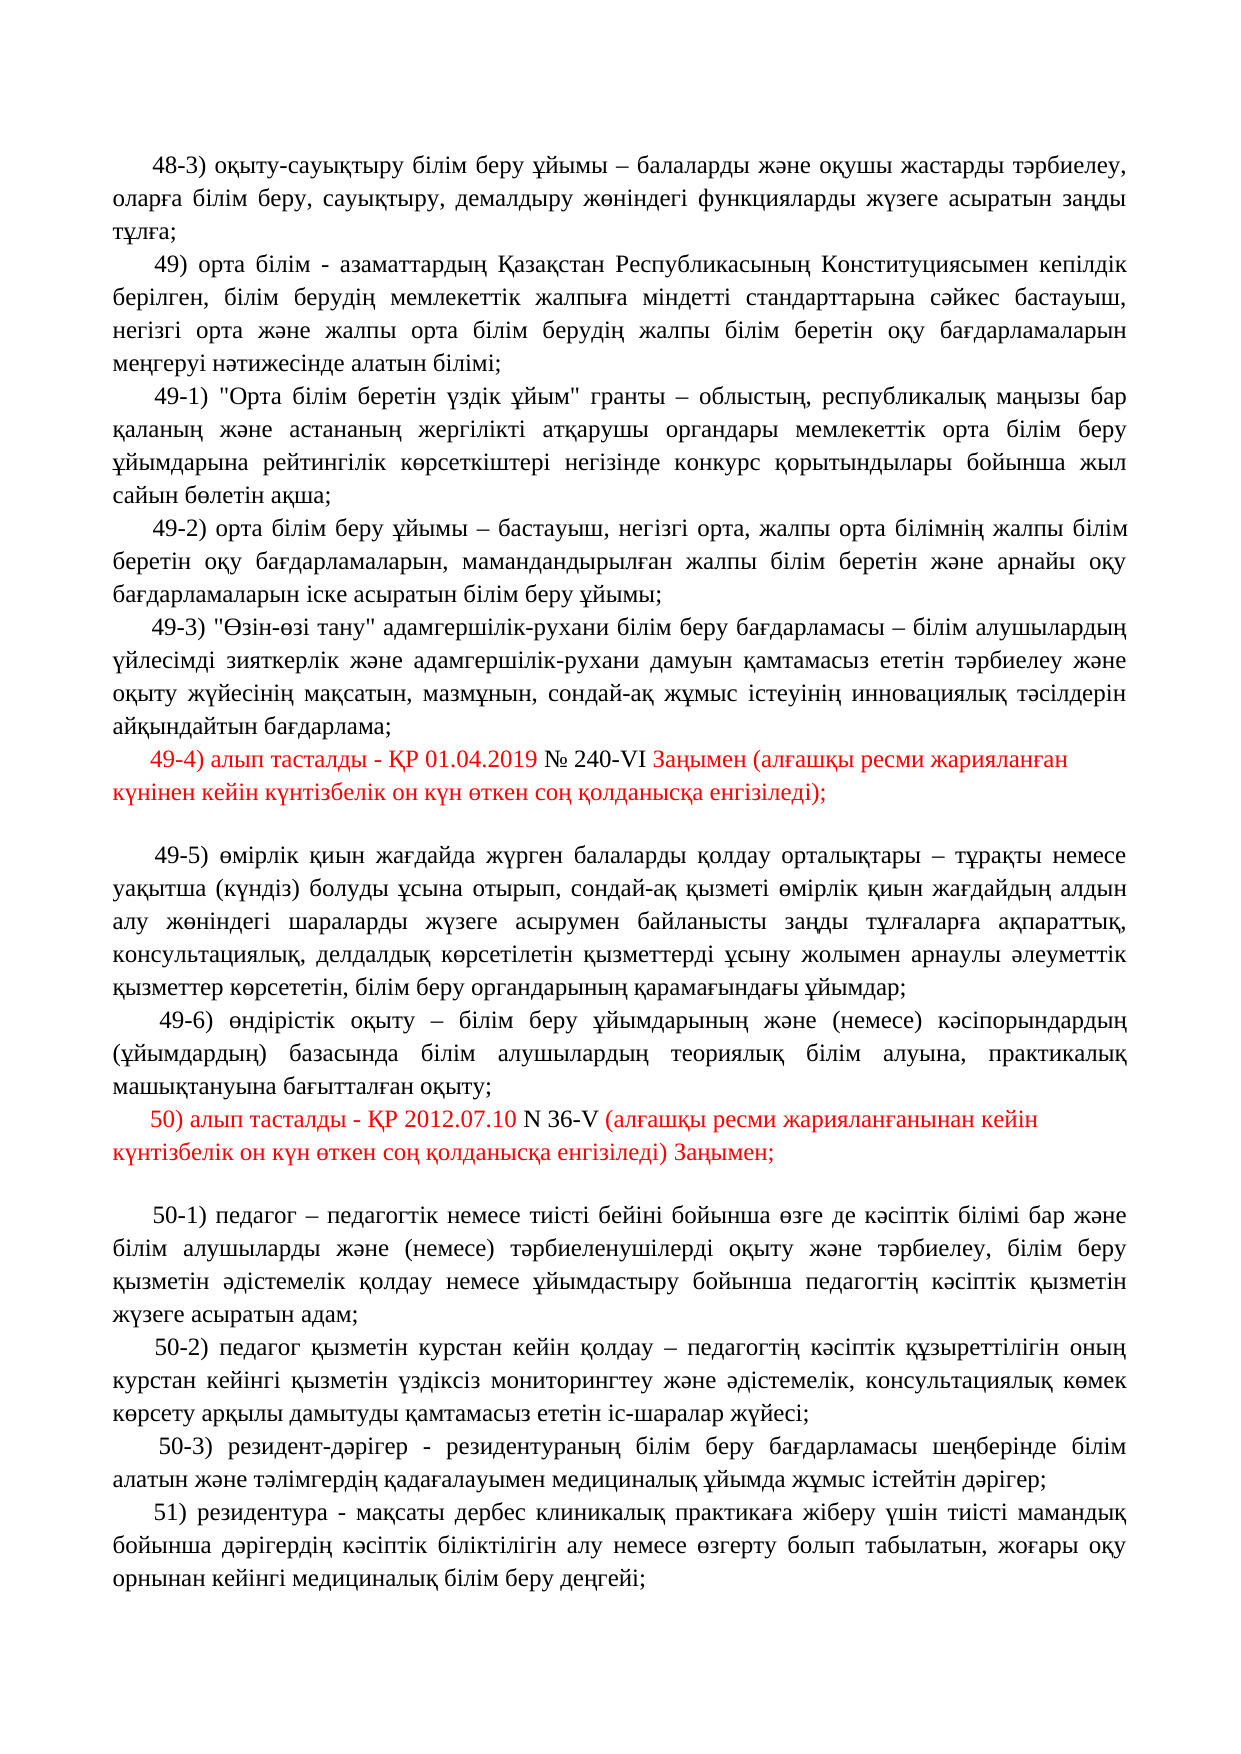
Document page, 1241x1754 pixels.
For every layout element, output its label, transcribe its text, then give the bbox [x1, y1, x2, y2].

text 51) резидентура - мақсаты дербес клиникалық практикаға жіберу үшін тиісті мамандық бойынша дәрігердің кәсіптік біліктілігін алу немесе өзгерту болып табылатын, жоғары оқу орнынан кейінгі медициналық білім беру деңгейі; [112, 1497, 1128, 1592]
text 48-3) оқыту-сауықтыру білім беру ұйымы – балаларды және оқушы жастарды тәрбиелеу, оларға білім беру, сауықтыру, демалдыру жөніндегі функцияларды жүзеге асыратын заңды тұлға; [112, 150, 1128, 245]
text 50-2) педагог қызметін курстан кейін қолдау – педагогтің кәсіптік құзыреттілігін оның курстан кейінгі қызметін үздіксіз мониторингтеу және әдістемелік, консультациялық көмек көрсету арқылы дамытуды қамтамасыз ететін іс-шаралар жүйесі; [112, 1332, 1128, 1427]
text 49-5) өмірлік қиын жағдайда жүрген балаларды қолдау орталықтары – тұрақты немесе уақытша (күндіз) болуды ұсына отырып, сондай-ақ қызметі өмірлік қиын жағдайдың алдын алу жөніндегі шараларды жүзеге асырумен байланысты заңды тұлғаларға ақпараттық, консультациялық, делдалдық көрсетілетін қызметтерді ұсыну жолымен арнаулы әлеуметтік қызметтер көрсететін, білім беру органдарының қарамағындағы ұйымдар; [112, 840, 1128, 1001]
text 49-3) "Өзін-өзі тану" адамгершілік-рухани білім беру бағдарламасы – білім алушылардың үйлесімді зияткерлік және адамгершілік-рухани дамуын қамтамасыз ететін тәрбиелеу және оқыту жүйесінің мақсатын, мазмұнын, сондай-ақ жұмыс істеуінің инновациялық тәсілдерін айқындайтын бағдарлама; [112, 612, 1128, 740]
text 49-1) "Орта білім беретін үздік ұйым" гранты – облыстың, республикалық маңызы бар қаланың және астананың жергілікті атқарушы органдары мемлекеттік орта білім беру ұйымдарына рейтингілік көрсеткіштері негізінде конкурс қорытындылары бойынша жыл сайын бөлетін ақша; [112, 381, 1128, 509]
text 49) орта білім - азаматтардың Қазақстан Республикасының Конституциясымен кепілдік берілген, білім берудің мемлекеттік жалпыға міндетті стандарттарына сәйкес бастауыш, негізгі орта және жалпы орта білім берудің жалпы білім беретін оқу бағдарламаларын меңгеруі нәтижесінде алатын білімі; [112, 249, 1128, 377]
text 50-1) педагог – педагогтік немесе тиісті бейіні бойынша өзге де кәсіптік білімі бар және білім алушыларды және (немесе) тәрбиеленушілерді оқыту және тәрбиелеу, білім беру қызметін әдістемелік қолдау немесе ұйымдастыру бойынша педагогтің кәсіптік қызметін жүзеге асыратын адам; [112, 1200, 1128, 1328]
text 49-6) өндірістік оқыту – білім беру ұйымдарының және (немесе) кәсіпорындардың (ұйымдардың) базасында білім алушылардың теориялық білім алуына, практикалық машықтануына бағытталған оқыту; [112, 1005, 1128, 1100]
text 50-3) резидент-дәрігер - резидентураның білім беру бағдарламасы шеңберінде білім алатын және тәлімгердің қадағалауымен медициналық ұйымда жұмыс істейтін дәрігер; [112, 1431, 1128, 1493]
text 49-2) орта білім беру ұйымы – бастауыш, негiзгi орта, жалпы орта бiлiмнің жалпы бiлiм беретін оқу бағдарламаларын, мамандандырылған жалпы білім беретін және арнайы оқу бағдарламаларын iске асыратын бiлiм беру ұйымы; [112, 513, 1128, 608]
text 50) алып тасталды - ҚР 2012.07.10 N 36-V (алғашқы ресми жарияланғанынан кейін күнтізбелік он күн өткен соң қолданысқа енгізіледі) Заңымен; [112, 1104, 1128, 1196]
text 49-4) алып тасталды - ҚР 01.04.2019 № 240-VI Заңымен (алғашқы ресми жарияланған күнінен кейін күнтізбелік он күн өткен соң қолданысқа енгізіледі); [112, 744, 1128, 836]
